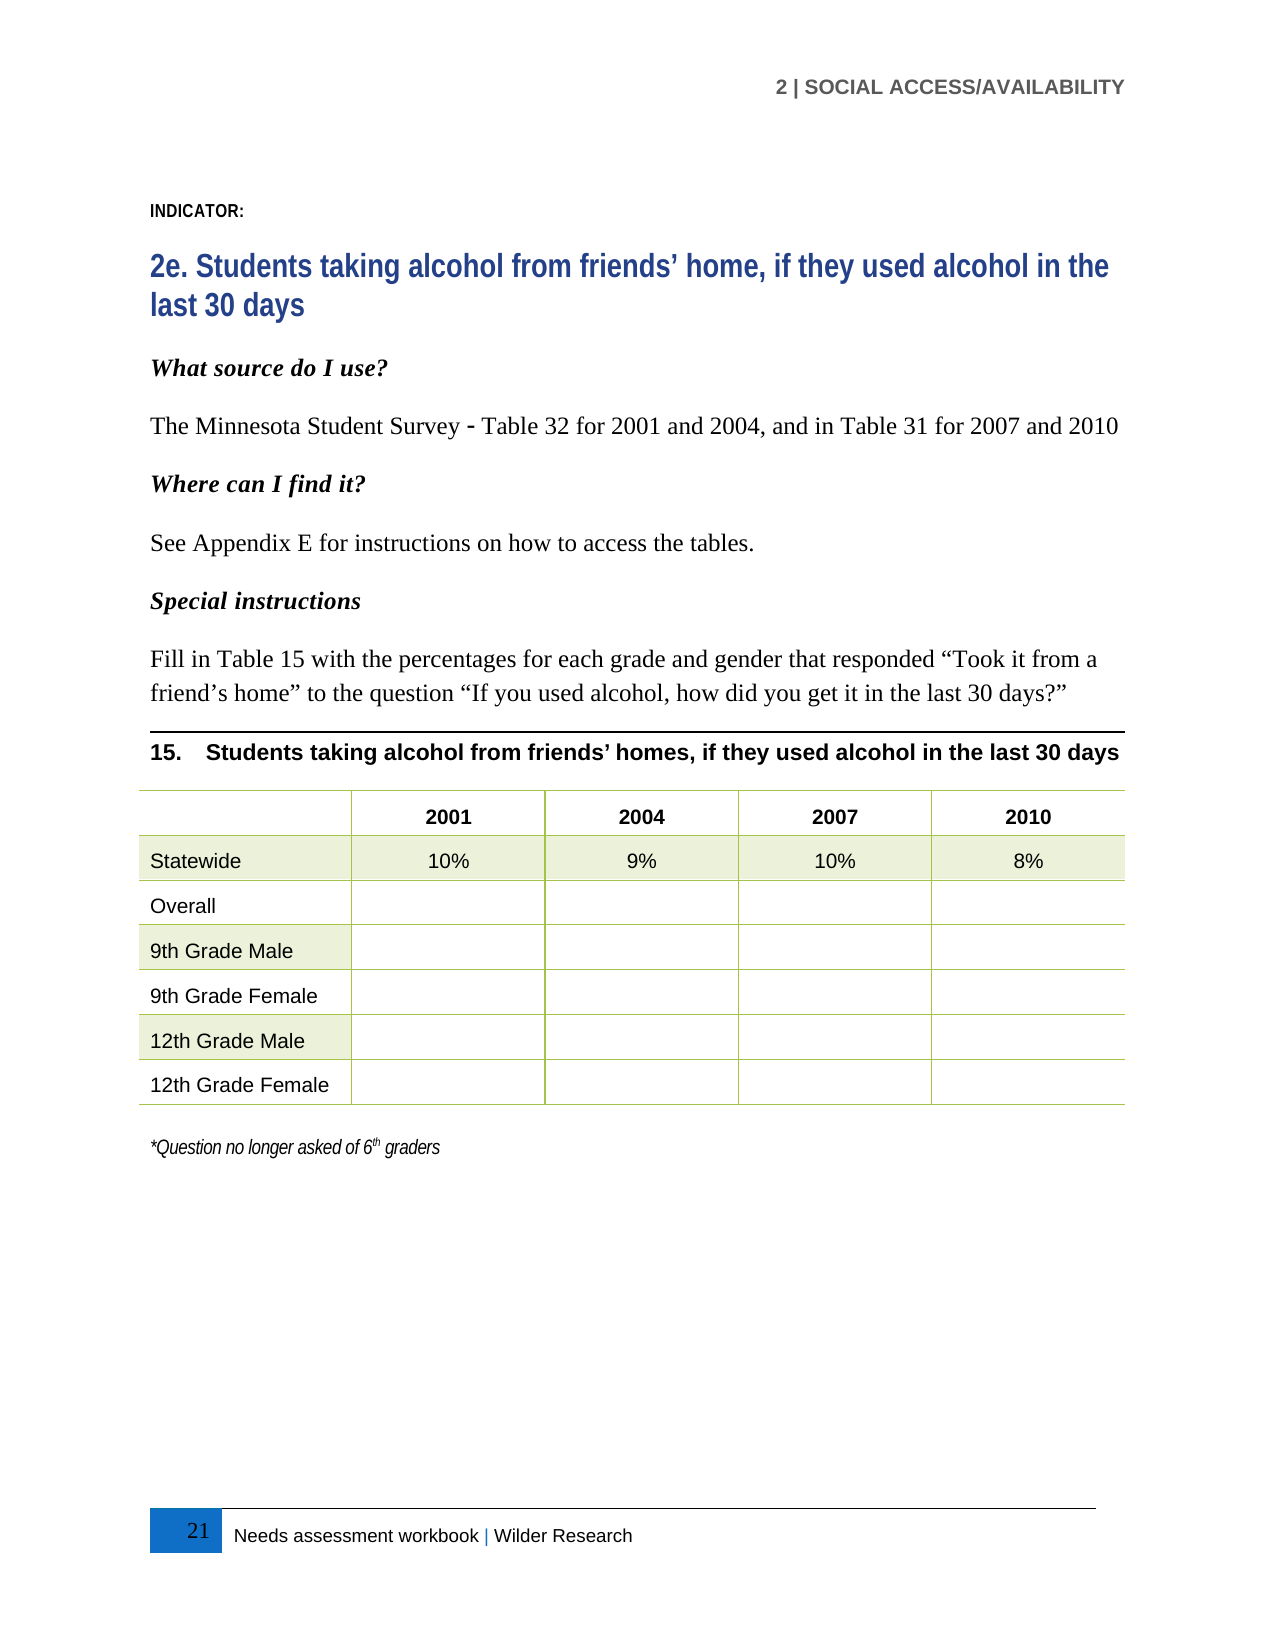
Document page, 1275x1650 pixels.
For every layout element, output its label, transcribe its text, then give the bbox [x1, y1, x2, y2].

table_cell [739, 881, 931, 924]
table_cell 9th Grade Male [139, 925, 351, 969]
table_cell [546, 1015, 738, 1059]
text The Minnesota Student Survey Table 32 for 2001 and 2004, and in Table 31 for 2007 and 2010 [150, 406, 1181, 440]
text Fill in Table 15 with the percentages for each grade and gender that responded “Took it from a friend’s home” to the question “If you used alcohol, how did you get it in the last 30 days?” [150, 640, 1125, 706]
table_cell [739, 1060, 931, 1103]
table_cell 12th Grade Male [139, 1015, 351, 1059]
text *Question no longer asked of 6th graders [150, 1129, 1125, 1159]
table_header [139, 791, 351, 835]
table_cell 9th Grade Female [139, 970, 351, 1014]
table_cell [546, 925, 738, 969]
table_cell [932, 881, 1125, 924]
subtitle Where can I find it? [150, 465, 1125, 498]
table_cell [739, 1015, 931, 1059]
title 15. Students taking alcohol from friends’ homes, if they used alcohol in the last 30 days [150, 733, 1125, 765]
table_cell 12th Grade Female [139, 1060, 351, 1103]
table_header 2007 [739, 791, 931, 835]
table_cell [352, 881, 544, 924]
subtitle What source do I use? [150, 348, 1125, 381]
table_cell [932, 970, 1125, 1014]
table_cell [352, 1060, 544, 1103]
table_cell [352, 925, 544, 969]
table_cell 9% [546, 836, 738, 879]
subtitle 2e. Students taking alcohol from friends’ home, if they used alcohol in the last 30 days [150, 247, 1125, 323]
text INDICATOR: [150, 200, 1125, 222]
text See Appendix E for instructions on how to access the tables. [150, 523, 1125, 556]
table_cell [546, 970, 738, 1014]
table_cell 10% [739, 836, 931, 879]
table_cell [546, 1060, 738, 1103]
table_header 2004 [546, 791, 738, 835]
table_cell [932, 925, 1125, 969]
subtitle Special instructions [150, 581, 1125, 615]
table_cell [932, 1015, 1125, 1059]
table_cell [352, 1015, 544, 1059]
table_cell 10% [352, 836, 544, 879]
table_cell [739, 970, 931, 1014]
table_cell [352, 970, 544, 1014]
table_cell 8% [932, 836, 1125, 879]
table_cell Statewide [139, 836, 351, 879]
table_header 2001 [352, 791, 544, 835]
table_cell [739, 925, 931, 969]
table_cell Overall [139, 881, 351, 924]
table_header 2010 [932, 791, 1125, 835]
table_cell [546, 881, 738, 924]
table_cell [932, 1060, 1125, 1103]
